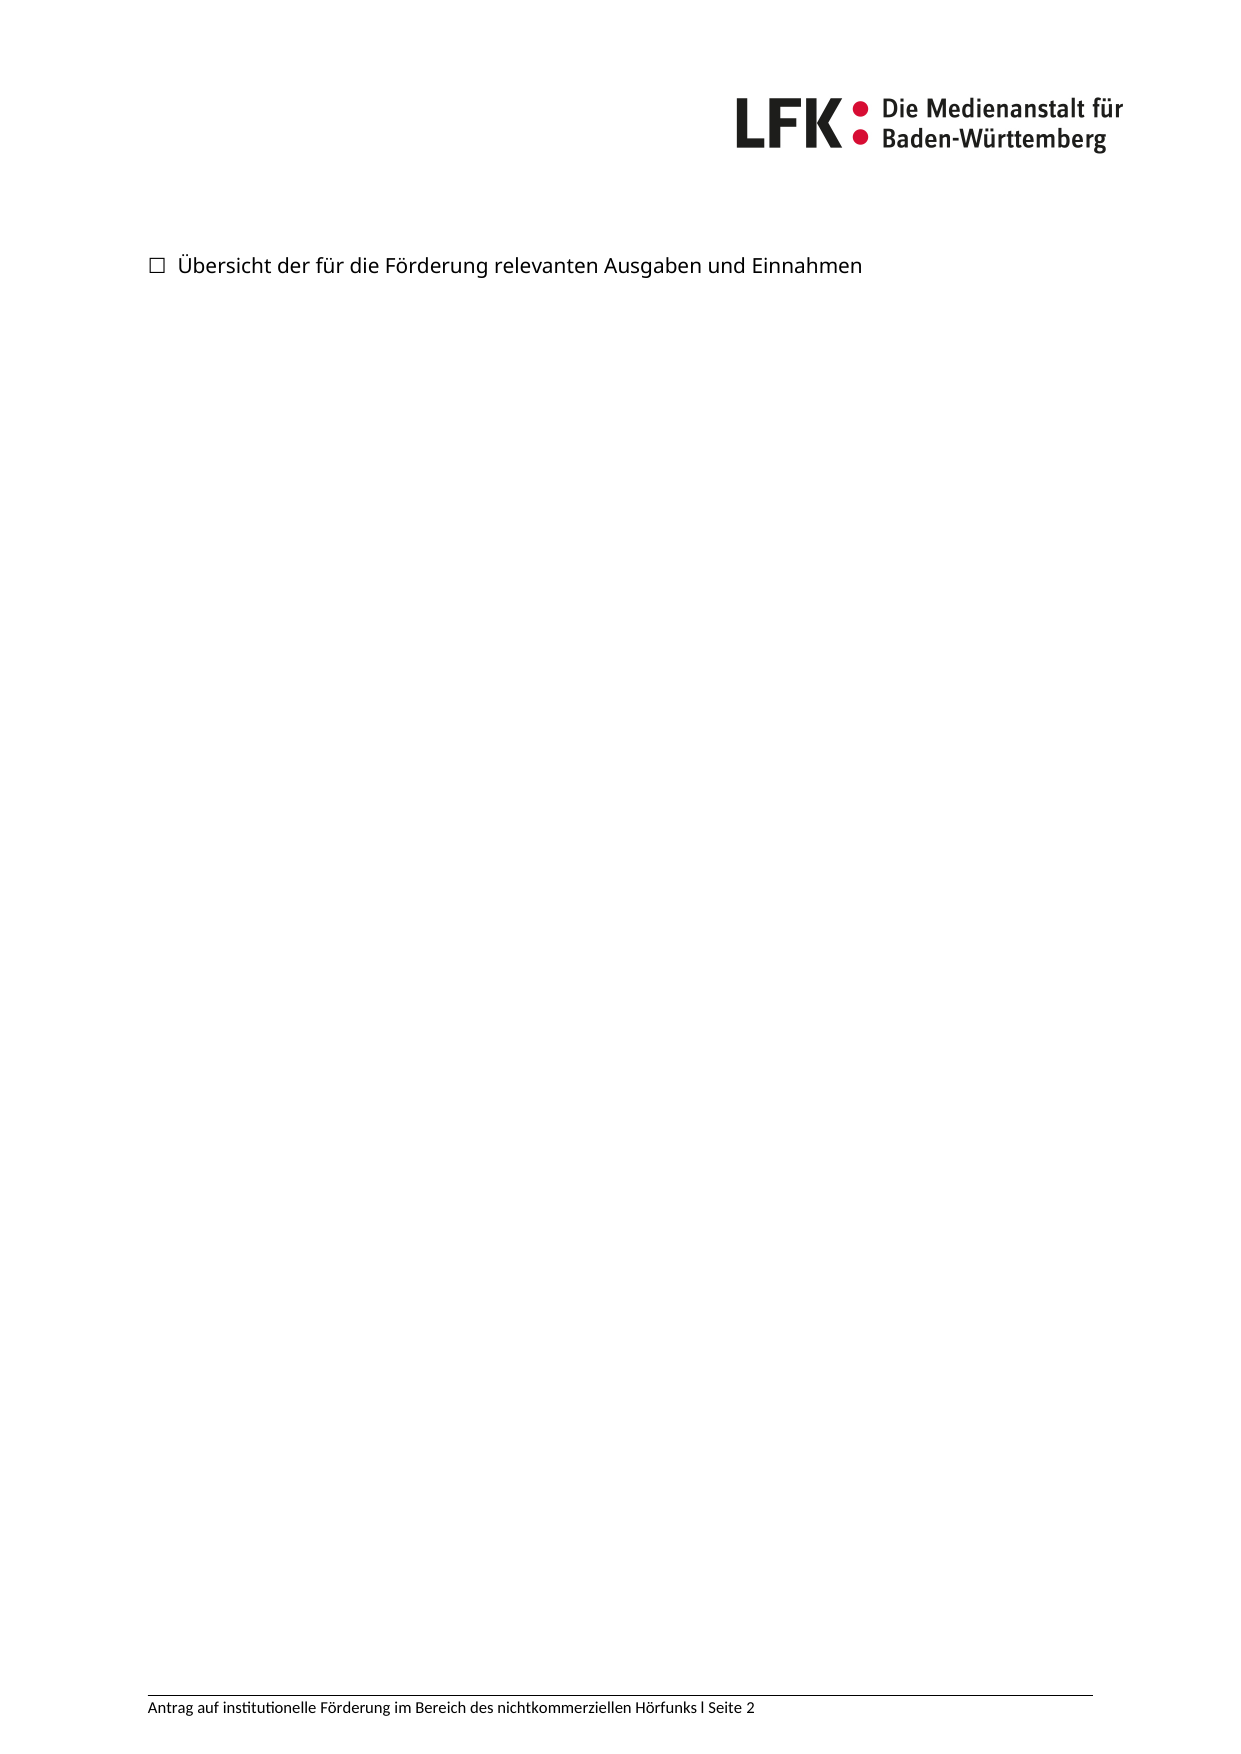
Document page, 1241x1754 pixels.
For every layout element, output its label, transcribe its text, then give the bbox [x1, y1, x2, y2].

picture [0, 0, 1241, 264]
text Übersicht der für die Förderung relevanten Ausgaben und Einnahmen [148, 251, 1093, 279]
